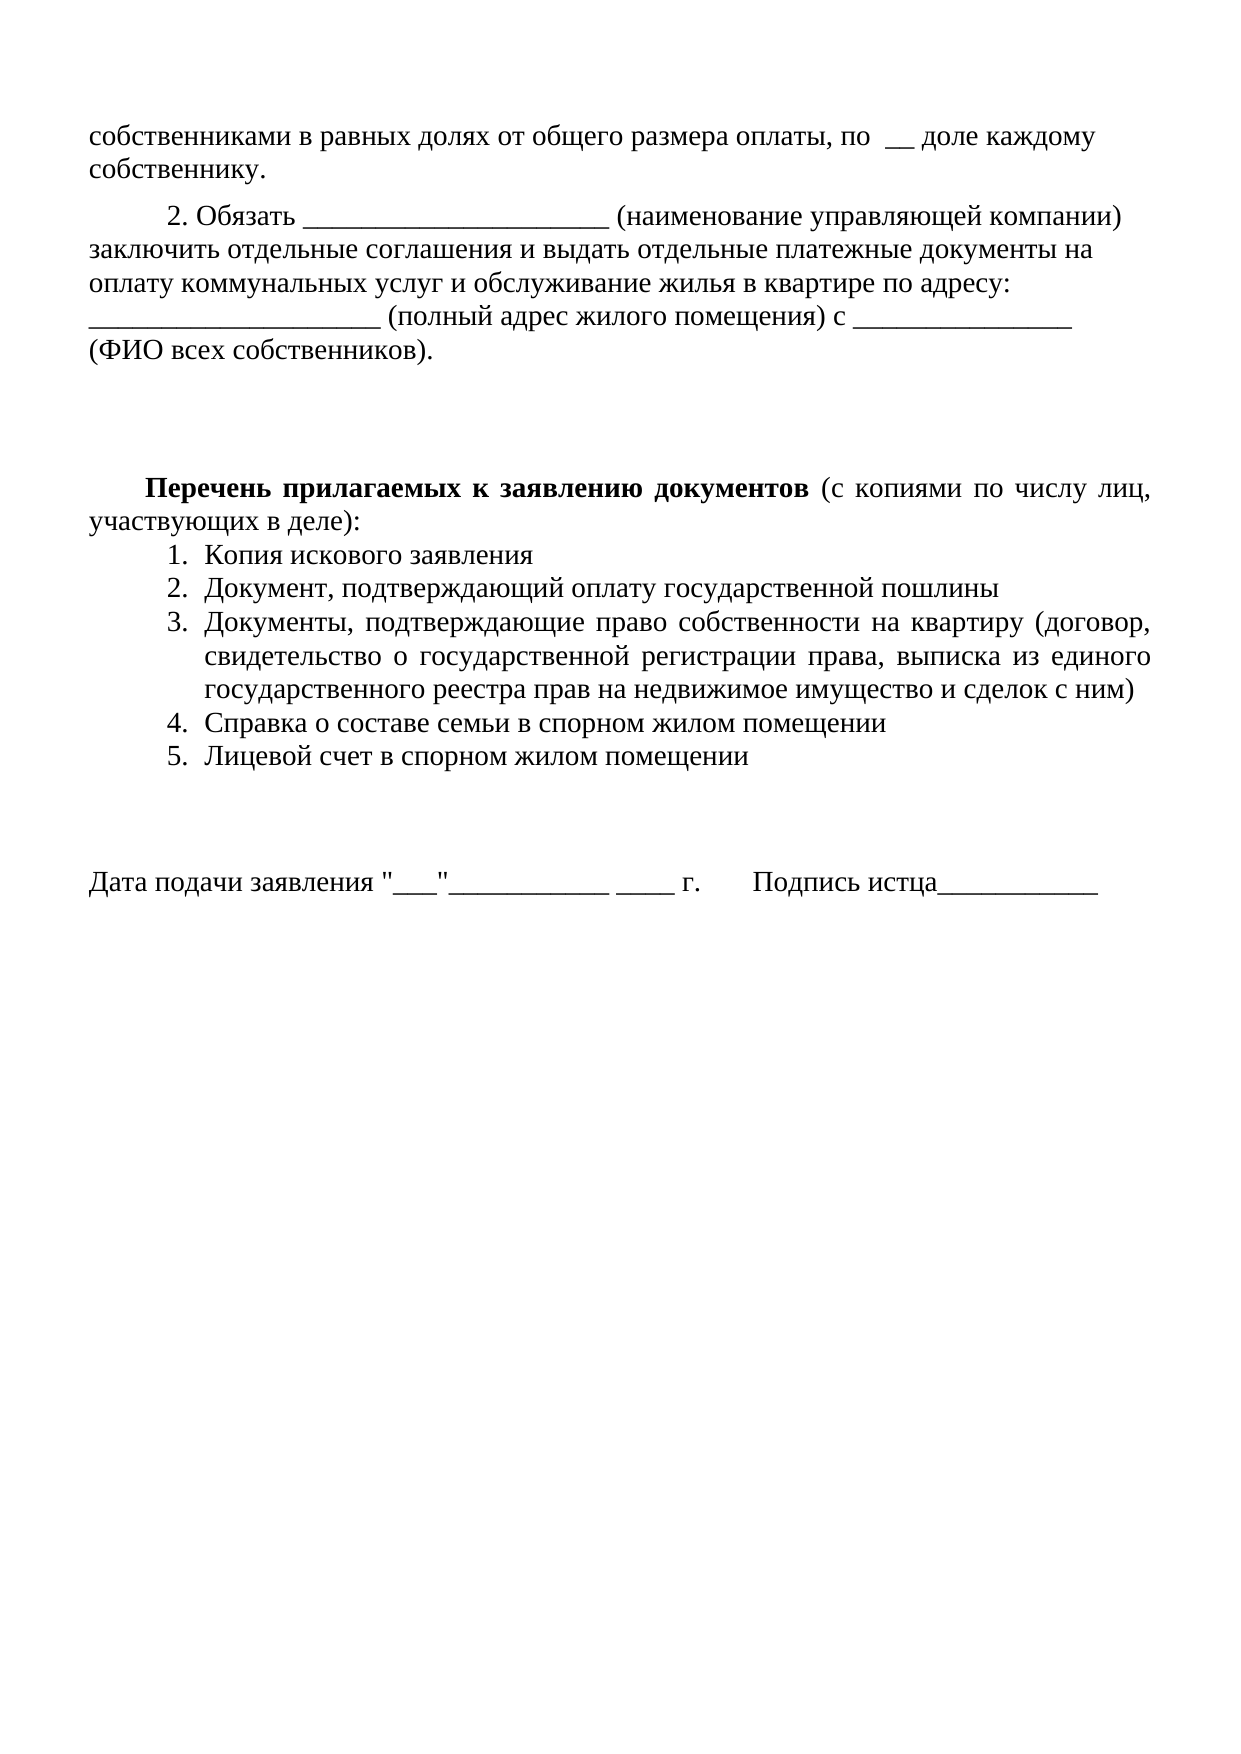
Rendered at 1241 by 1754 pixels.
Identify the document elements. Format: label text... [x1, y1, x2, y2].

text Дата подачи заявления "___"___________ ____ г. Подпись истца___________ [89, 864, 1152, 897]
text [89, 118, 1152, 185]
list Документ, подтверждающий оплату государственной пошлины [167, 571, 1152, 604]
list Документы, подтверждающие право собственности на квартиру (договор, свидетельство о государственной регистрации права, выписка из единого государственного реестра прав на недвижимое имущество и сделок с ним) [167, 604, 1152, 705]
list Копия искового заявления [167, 537, 1152, 571]
text Перечень прилагаемых к заявлению документов (с копиями по числу лиц, участвующих в деле): [89, 470, 1152, 537]
list Лицевой счет в спорном жилом помещении [167, 738, 1152, 772]
text 2. Обязать _____________________ (наименование управляющей компании) заключить отдельные соглашения и выдать отдельные платежные документы на оплату коммунальных услуг и обслуживание жилья в квартире по адресу: ____________________ (полный адрес жилого помещения) с _______________ (ФИО всех собственников). [89, 198, 1152, 365]
list Справка о составе семьи в спорном жилом помещении [167, 705, 1152, 738]
